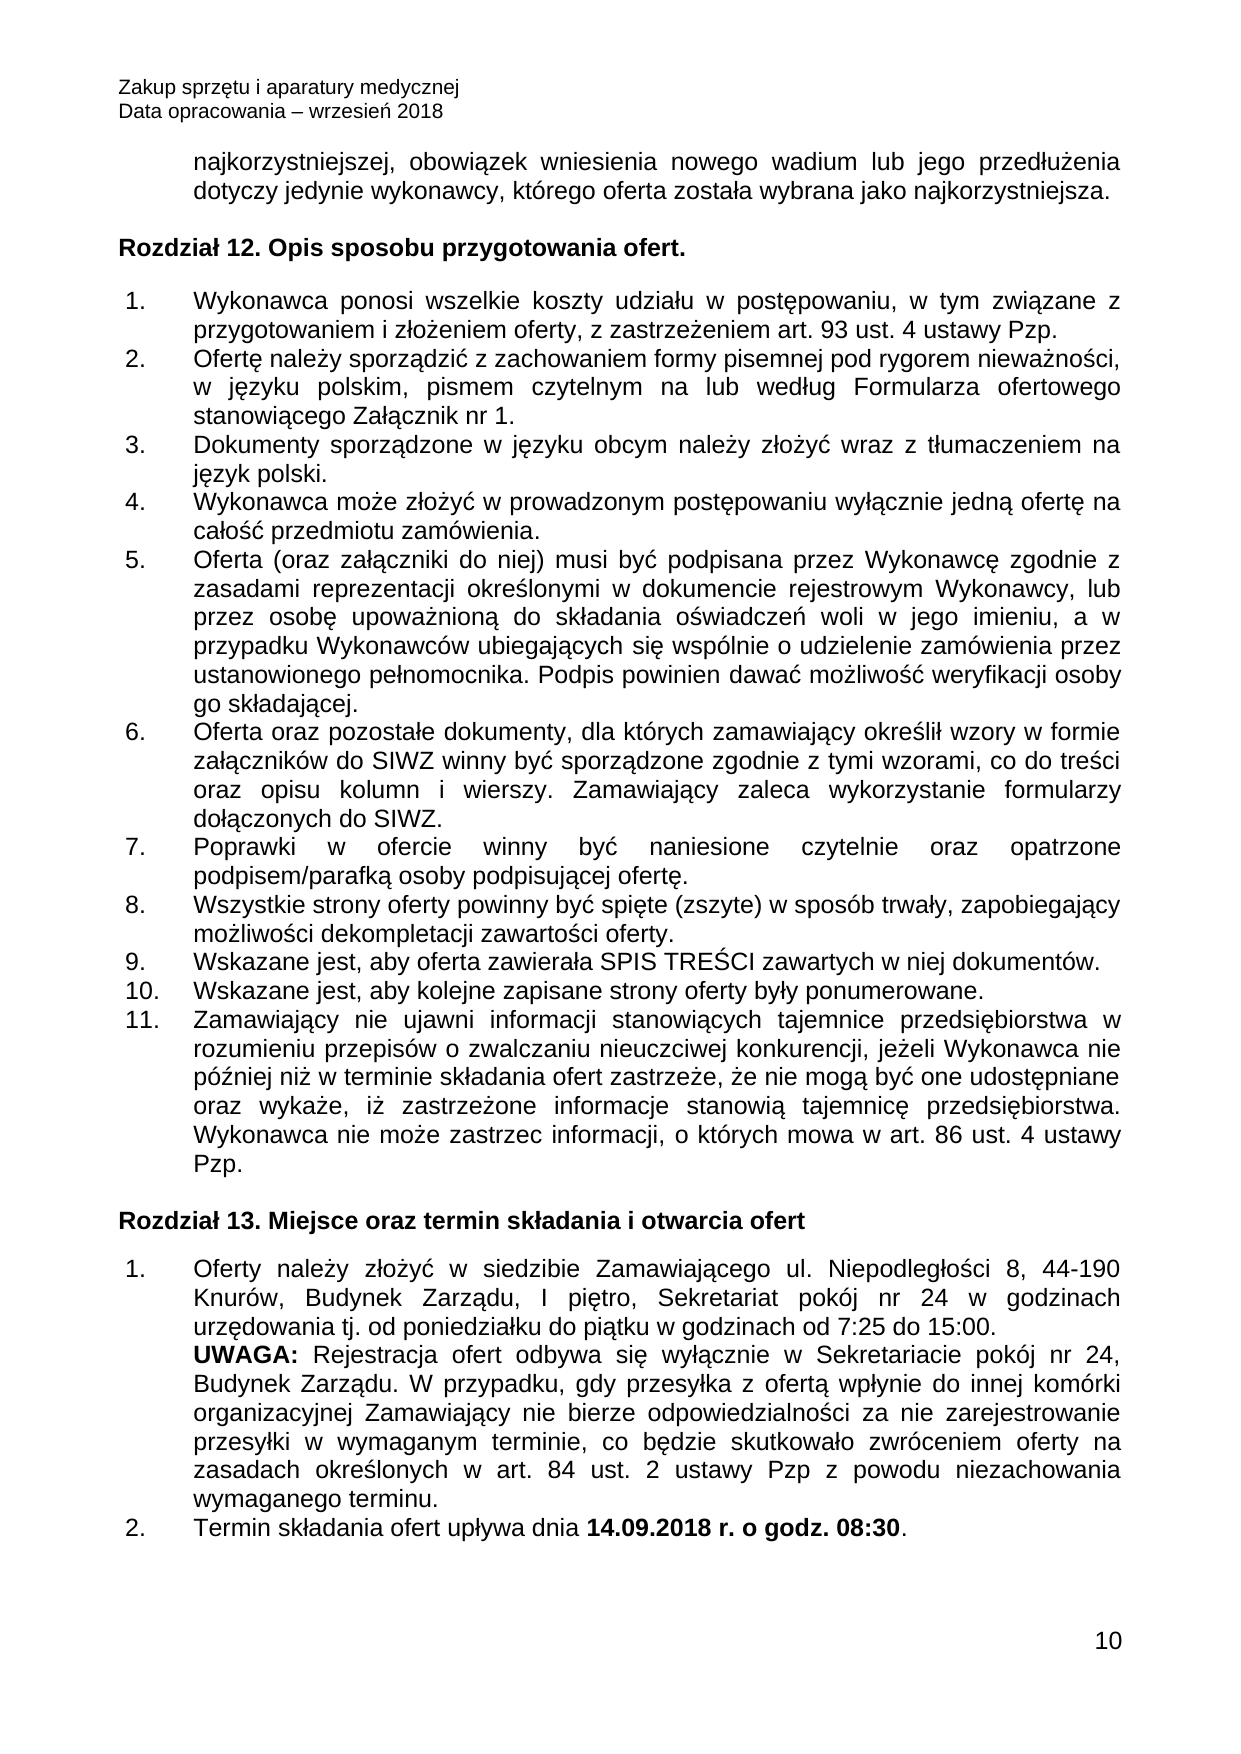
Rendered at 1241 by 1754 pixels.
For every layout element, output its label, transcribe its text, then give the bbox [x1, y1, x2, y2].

list Dokumenty sporządzone w języku obcym należy złożyć wraz z tłumaczeniem na język polski. [118, 430, 1122, 487]
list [118, 147, 1122, 204]
list Ofertę należy sporządzić z zachowaniem formy pisemnej pod rygorem nieważności, w języku polskim, pismem czytelnym na lub według Formularza ofertowego stanowiącego Załącznik nr 1. [118, 343, 1122, 430]
list Wykonawca może złożyć w prowadzonym postępowaniu wyłącznie jedną ofertę na całość przedmiotu zamówienia. [118, 487, 1122, 545]
text Rozdział 13. Miejsce oraz termin składania i otwarcia ofert [118, 1206, 1122, 1235]
list Zamawiający nie ujawni informacji stanowiących tajemnice przedsiębiorstwa w rozumieniu przepisów o zwalczaniu nieuczciwej konkurencji, jeżeli Wykonawca nie później niż w terminie składania ofert zastrzeże, że nie mogą być one udostępniane oraz wykaże, iż zastrzeżone informacje stanowią tajemnicę przedsiębiorstwa. Wykonawca nie może zastrzec informacji, o których mowa w art. 86 ust. 4 ustawy Pzp. [118, 1005, 1122, 1177]
list Poprawki w ofercie winny być naniesione czytelnie oraz opatrzone podpisem/parafką osoby podpisującej ofertę. [118, 832, 1122, 890]
list Oferta oraz pozostałe dokumenty, dla których zamawiający określił wzory w formie załączników do SIWZ winny być sporządzone zgodnie z tymi wzorami, co do treści oraz opisu kolumn i wierszy. Zamawiający zaleca wykorzystanie formularzy dołączonych do SIWZ. [118, 717, 1122, 832]
list Wszystkie strony oferty powinny być spięte (zszyte) w sposób trwały, zapobiegający możliwości dekompletacji zawartości oferty. [118, 890, 1122, 947]
list Oferta (oraz załączniki do niej) musi być podpisana przez Wykonawcę zgodnie z zasadami reprezentacji określonymi w dokumencie rejestrowym Wykonawcy, lub przez osobę upoważnioną do składania oświadczeń woli w jego imieniu, a w przypadku Wykonawców ubiegających się wspólnie o udzielenie zamówienia przez ustanowionego pełnomocnika. Podpis powinien dawać możliwość weryfikacji osoby go składającej. [118, 545, 1122, 717]
text UWAGA: Rejestracja ofert odbywa się wyłącznie w Sekretariacie pokój nr 24, Budynek Zarządu. W przypadku, gdy przesyłka z ofertą wpłynie do innej komórki organizacyjnej Zamawiający nie bierze odpowiedzialności za nie zarejestrowanie przesyłki w wymaganym terminie, co będzie skutkowało zwróceniem oferty na zasadach określonych w art. 84 ust. 2 ustawy Pzp z powodu niezachowania wymaganego terminu. [193, 1340, 1122, 1513]
list Wykonawca ponosi wszelkie koszty udziału w postępowaniu, w tym związane z przygotowaniem i złożeniem oferty, z zastrzeżeniem art. 93 ust. 4 ustawy Pzp. [118, 286, 1122, 343]
list Wskazane jest, aby kolejne zapisane strony oferty były ponumerowane. [118, 976, 1122, 1005]
list Termin składania ofert upływa dnia 14.09.2018 r. o godz. 08:30. [118, 1513, 1122, 1541]
text Rozdział 12. Opis sposobu przygotowania ofert. [118, 233, 1122, 262]
list Wskazane jest, aby oferta zawierała SPIS TREŚCI zawartych w niej dokumentów. [118, 947, 1122, 976]
list Oferty należy złożyć w siedzibie Zamawiającego ul. Niepodległości 8, 44-190 Knurów, Budynek Zarządu, I piętro, Sekretariat pokój nr 24 w godzinach urzędowania tj. od poniedziałku do piątku w godzinach od 7:25 do 15:00. [118, 1254, 1122, 1340]
